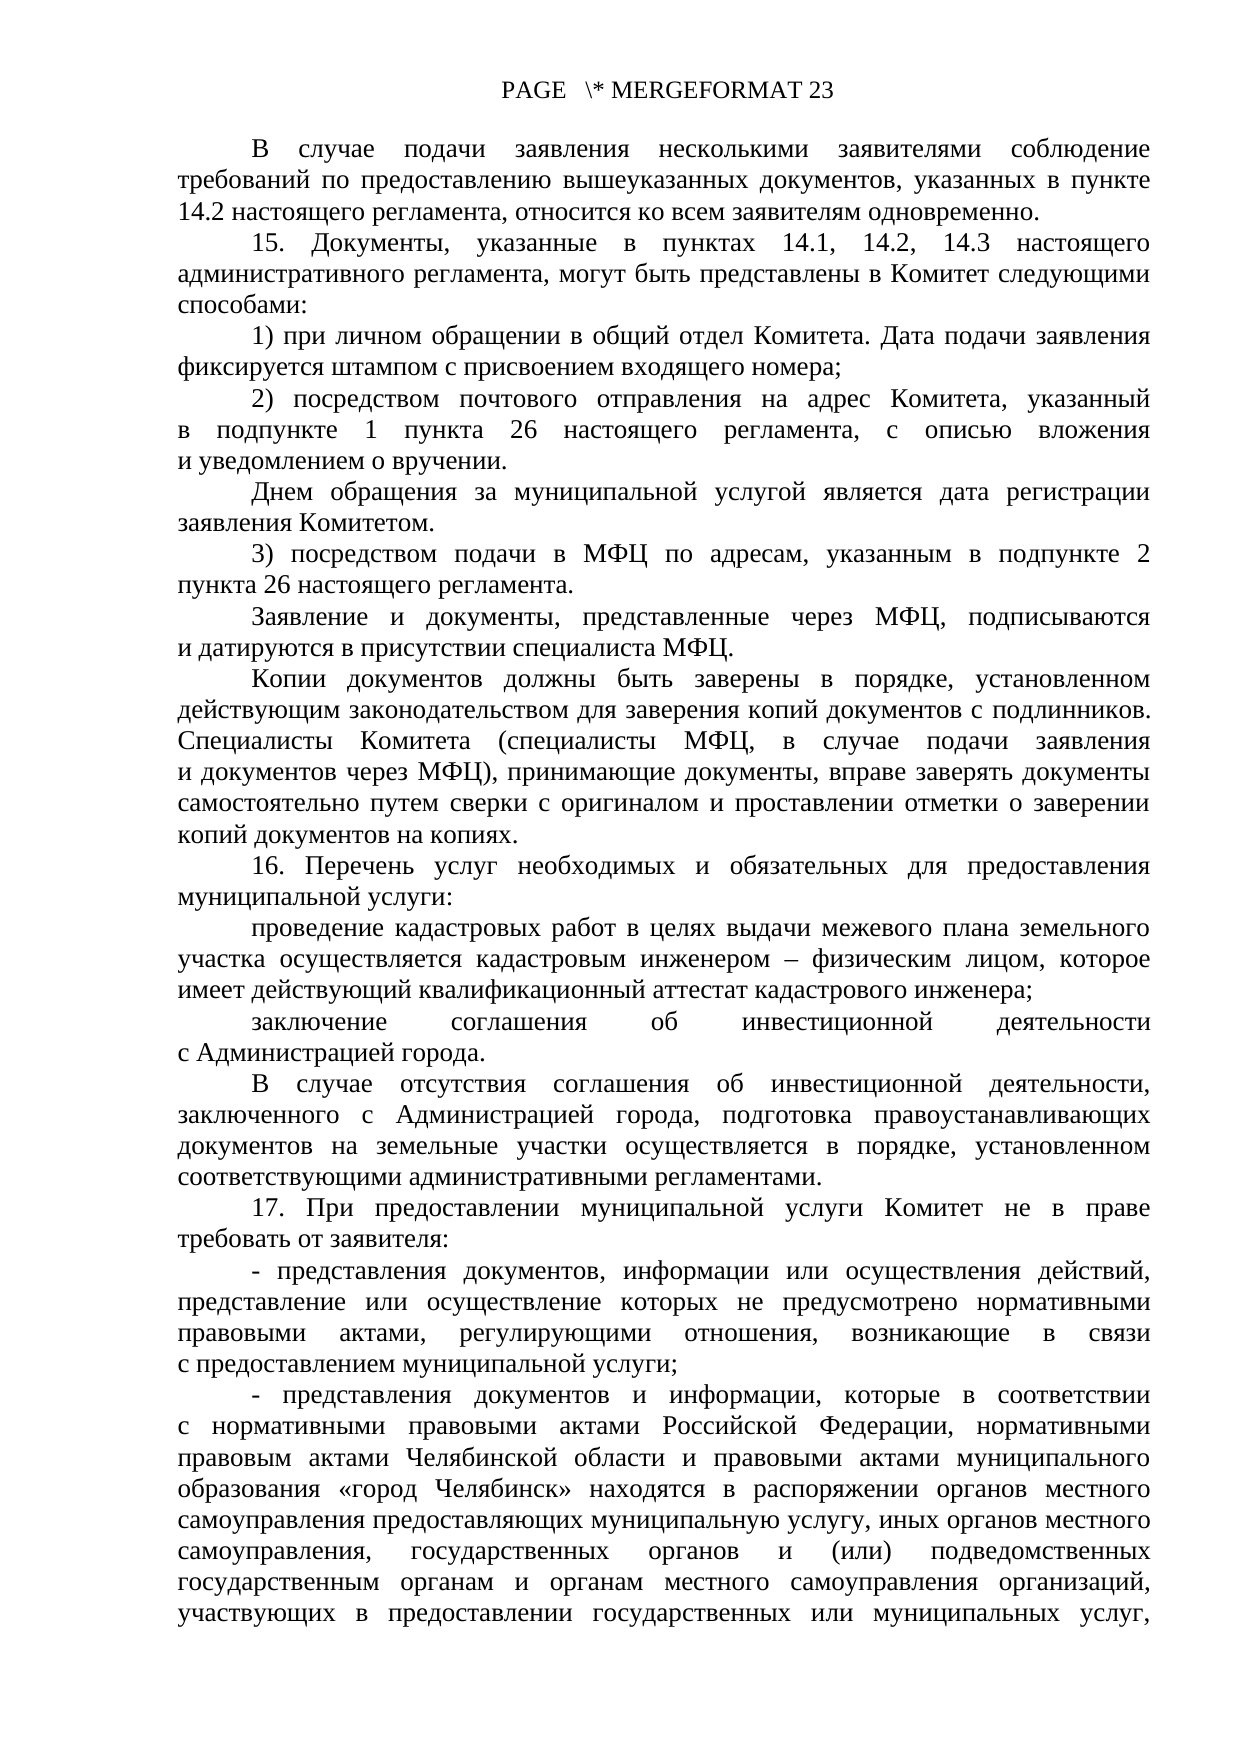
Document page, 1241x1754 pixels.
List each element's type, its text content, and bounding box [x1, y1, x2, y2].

text 2) посредством почтового отправления на адрес Комитета, указанный в подпункте 1 пункта 26 настоящего регламента, с описью вложения и уведомлением о вручении. [177, 382, 1152, 475]
text проведение кадастровых работ в целях выдачи межевого плана земельного участка осуществляется кадастровым инженером – физическим лицом, которое имеет действующий квалификационный аттестат кадастрового инженера; [177, 911, 1152, 1004]
text 1) при личном обращении в общий отдел Комитета. Дата подачи заявления фиксируется штампом с присвоением входящего номера; [177, 319, 1152, 382]
text 15. Документы, указанные в пунктах 14.1, 14.2, 14.3 настоящего административного регламента, могут быть представлены в Комитет следующими способами: [177, 226, 1152, 319]
text Заявление и документы, представленные через МФЦ, подписываются и датируются в присутствии специалиста МФЦ. [177, 600, 1152, 662]
text заключение соглашения об инвестиционной деятельности с Администрацией города. [177, 1004, 1152, 1067]
text 3) посредством подачи в МФЦ по адресам, указанным в подпункте 2 пункта 26 настоящего регламента. [177, 537, 1152, 600]
text - представления документов, информации или осуществления действий, представление или осуществление которых не предусмотрено нормативными правовыми актами, регулирующими отношения, возникающие в связи с предоставлением муниципальной услуги; [177, 1254, 1152, 1378]
text В случае подачи заявления несколькими заявителями соблюдение требований по предоставлению вышеуказанных документов, указанных в пункте 14.2 настоящего регламента, относится ко всем заявителям одновременно. [177, 132, 1152, 226]
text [177, 1378, 1152, 1627]
text 16. Перечень услуг необходимых и обязательных для предоставления муниципальной услуги: [177, 849, 1152, 911]
text В случае отсутствия соглашения об инвестиционной деятельности, заключенного с Администрацией города, подготовка правоустанавливающих документов на земельные участки осуществляется в порядке, установленном соответствующими административными регламентами. [177, 1067, 1152, 1191]
text Днем обращения за муниципальной услугой является дата регистрации заявления Комитетом. [177, 475, 1152, 537]
text Копии документов должны быть заверены в порядке, установленном действующим законодательством для заверения копий документов с подлинников. Специалисты Комитета (специалисты МФЦ, в случае подачи заявления и документов через МФЦ), принимающие документы, вправе заверять документы самостоятельно путем сверки с оригиналом и проставлении отметки о заверении копий документов на копиях. [177, 662, 1152, 849]
text 17. При предоставлении муниципальной услуги Комитет не в праве требовать от заявителя: [177, 1191, 1152, 1254]
